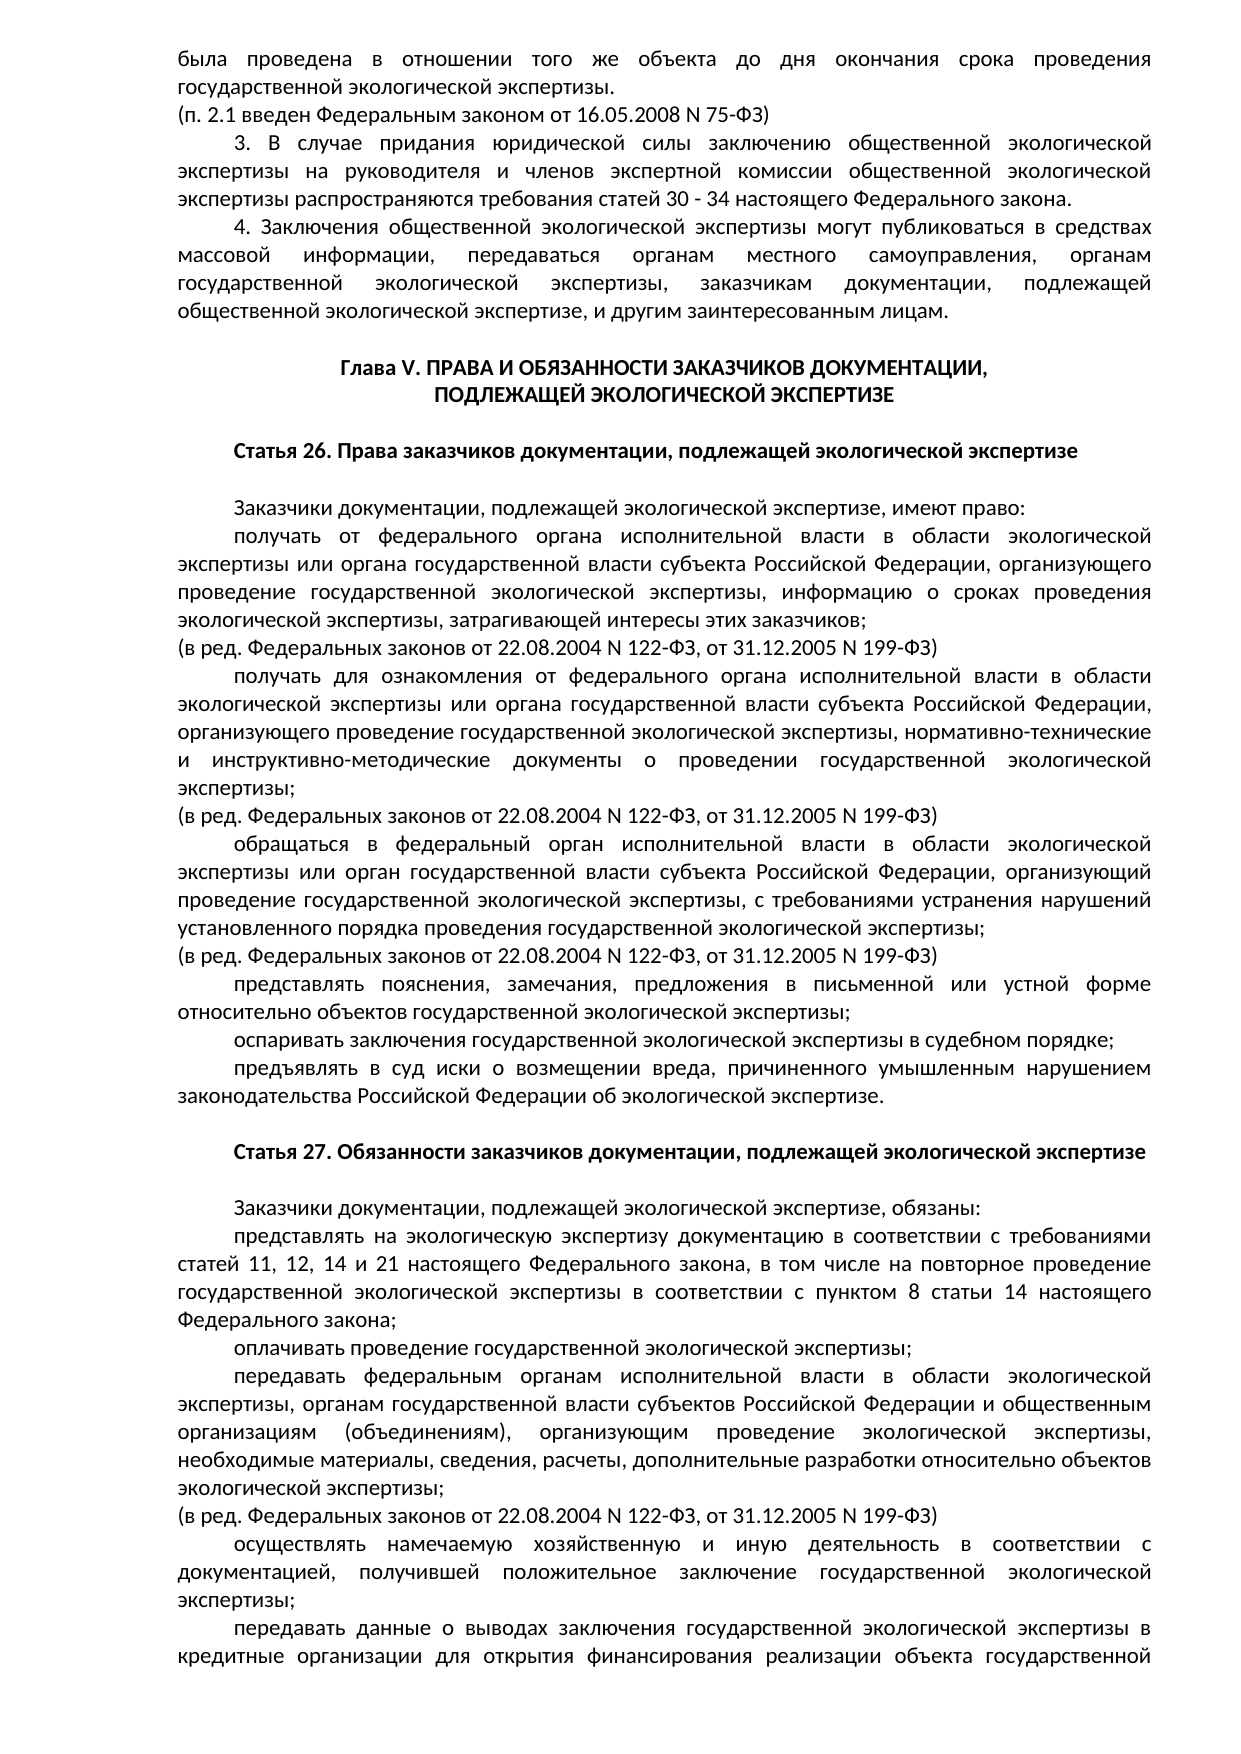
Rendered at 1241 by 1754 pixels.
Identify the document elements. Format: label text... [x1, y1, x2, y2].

title ПОДЛЕЖАЩЕЙ ЭКОЛОГИЧЕСКОЙ ЭКСПЕРТИЗЕ [177, 381, 1152, 409]
title Глава V. ПРАВА И ОБЯЗАННОСТИ ЗАКАЗЧИКОВ ДОКУМЕНТАЦИИ, [177, 353, 1152, 381]
text представлять на экологическую экспертизу документацию в соответствии с требованиями статей 11, 12, 14 и 21 настоящего Федерального закона, в том числе на повторное проведение государственной экологической экспертизы в соответствии с пунктом 8 статьи 14 настоящего Федерального закона; [177, 1221, 1152, 1333]
text (п. 2.1 введен Федеральным законом от 16.05.2008 N 75-ФЗ) [177, 100, 1152, 128]
text оспаривать заключения государственной экологической экспертизы в судебном порядке; [177, 1025, 1152, 1053]
text 3. В случае придания юридической силы заключению общественной экологической экспертизы на руководителя и членов экспертной комиссии общественной экологической экспертизы распространяются требования статей 30 - 34 настоящего Федерального закона. [177, 128, 1152, 212]
text (в ред. Федеральных законов от 22.08.2004 N 122-ФЗ, от 31.12.2005 N 199-ФЗ) [177, 941, 1152, 969]
text представлять пояснения, замечания, предложения в письменной или устной форме относительно объектов государственной экологической экспертизы; [177, 969, 1152, 1025]
text обращаться в федеральный орган исполнительной власти в области экологической экспертизы или орган государственной власти субъекта Российской Федерации, организующий проведение государственной экологической экспертизы, с требованиями устранения нарушений установленного порядка проведения государственной экологической экспертизы; [177, 829, 1152, 941]
text (в ред. Федеральных законов от 22.08.2004 N 122-ФЗ, от 31.12.2005 N 199-ФЗ) [177, 1501, 1152, 1529]
text оплачивать проведение государственной экологической экспертизы; [177, 1333, 1152, 1361]
text передавать федеральным органам исполнительной власти в области экологической экспертизы, органам государственной власти субъектов Российской Федерации и общественным организациям (объединениям), организующим проведение экологической экспертизы, необходимые материалы, сведения, расчеты, дополнительные разработки относительно объектов экологической экспертизы; [177, 1361, 1152, 1501]
text осуществлять намечаемую хозяйственную и иную деятельность в соответствии с документацией, получившей положительное заключение государственной экологической экспертизы; [177, 1529, 1152, 1613]
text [177, 44, 1152, 100]
title Статья 26. Права заказчиков документации, подлежащей экологической экспертизе [177, 437, 1152, 465]
text предъявлять в суд иски о возмещении вреда, причиненного умышленным нарушением законодательства Российской Федерации об экологической экспертизе. [177, 1053, 1152, 1109]
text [177, 1613, 1152, 1669]
text 4. Заключения общественной экологической экспертизы могут публиковаться в средствах массовой информации, передаваться органам местного самоуправления, органам государственной экологической экспертизы, заказчикам документации, подлежащей общественной экологической экспертизе, и другим заинтересованным лицам. [177, 212, 1152, 324]
text Заказчики документации, подлежащей экологической экспертизе, имеют право: [177, 493, 1152, 521]
text получать для ознакомления от федерального органа исполнительной власти в области экологической экспертизы или органа государственной власти субъекта Российской Федерации, организующего проведение государственной экологической экспертизы, нормативно-технические и инструктивно-методические документы о проведении государственной экологической экспертизы; [177, 661, 1152, 801]
text Заказчики документации, подлежащей экологической экспертизе, обязаны: [177, 1193, 1152, 1221]
text получать от федерального органа исполнительной власти в области экологической экспертизы или органа государственной власти субъекта Российской Федерации, организующего проведение государственной экологической экспертизы, информацию о сроках проведения экологической экспертизы, затрагивающей интересы этих заказчиков; [177, 521, 1152, 633]
text (в ред. Федеральных законов от 22.08.2004 N 122-ФЗ, от 31.12.2005 N 199-ФЗ) [177, 633, 1152, 661]
title Статья 27. Обязанности заказчиков документации, подлежащей экологической экспертизе [177, 1137, 1152, 1165]
text (в ред. Федеральных законов от 22.08.2004 N 122-ФЗ, от 31.12.2005 N 199-ФЗ) [177, 801, 1152, 829]
